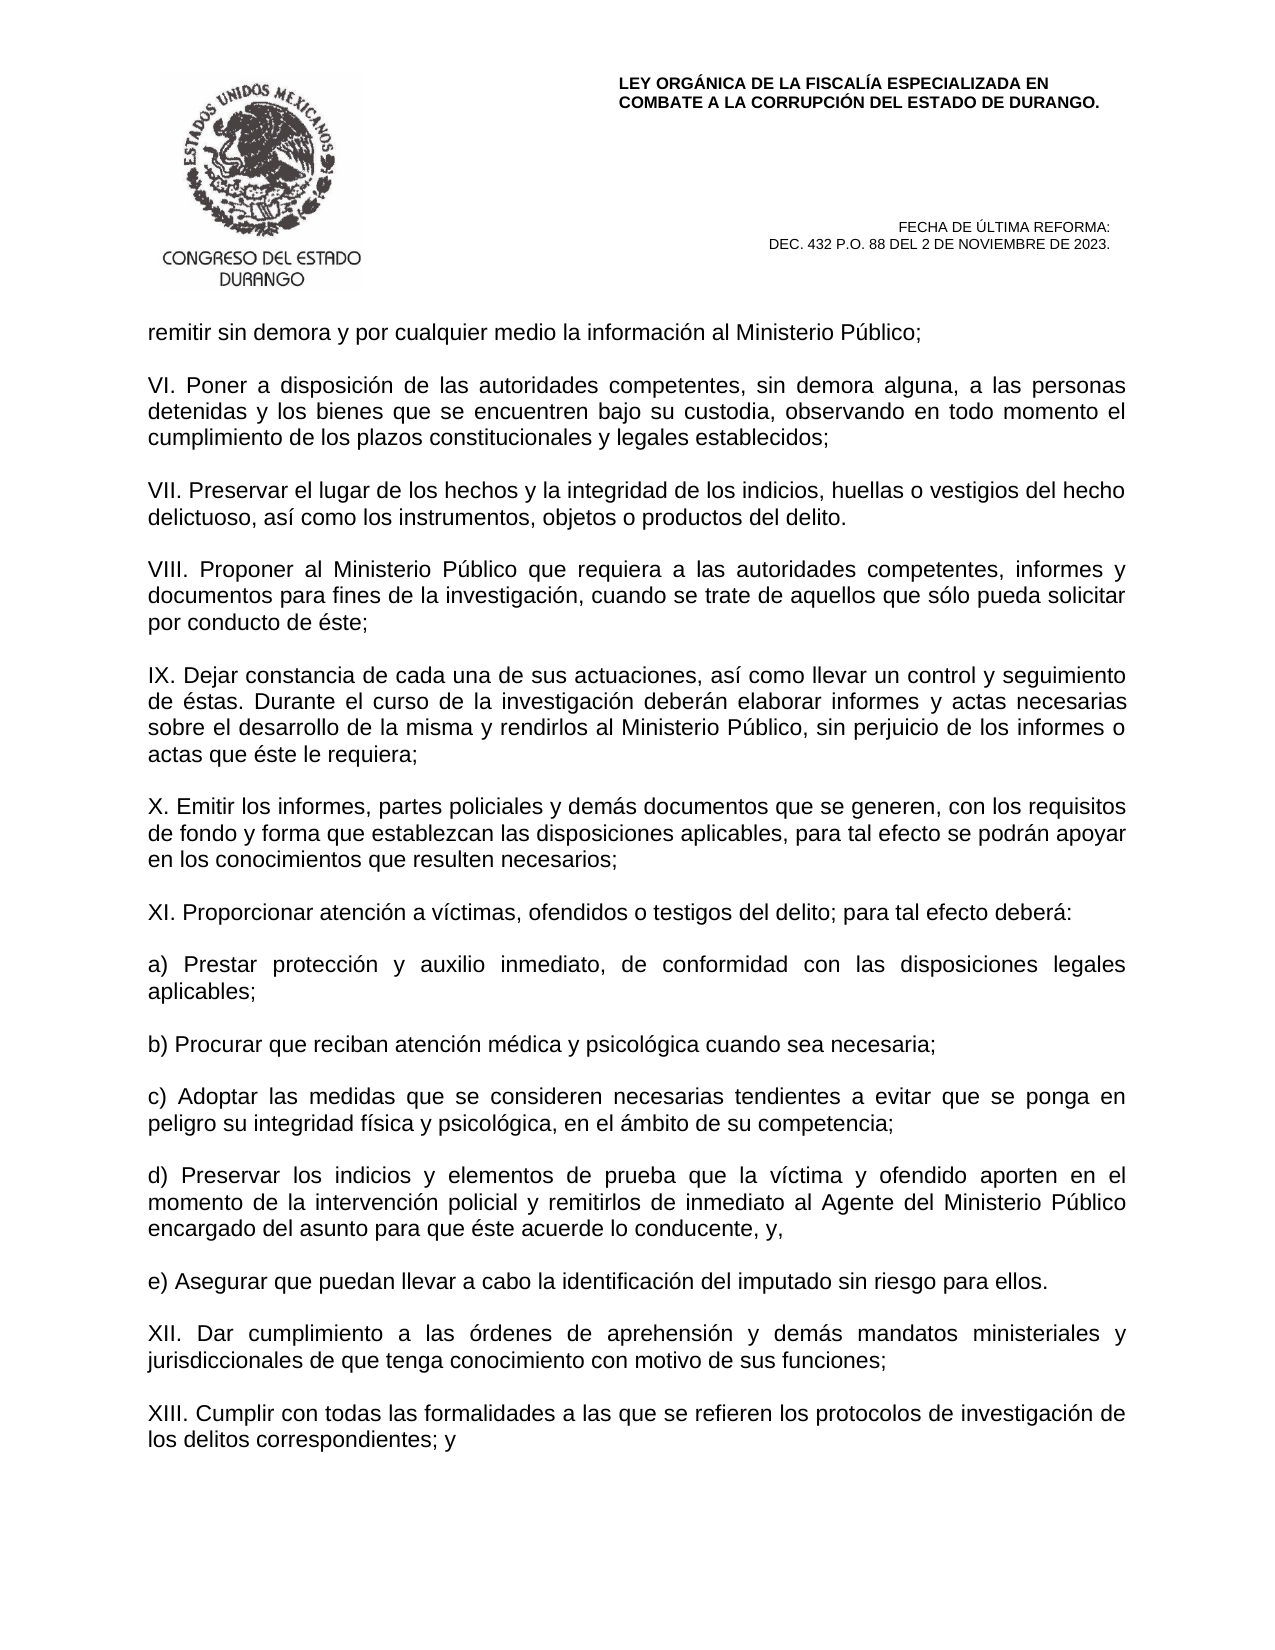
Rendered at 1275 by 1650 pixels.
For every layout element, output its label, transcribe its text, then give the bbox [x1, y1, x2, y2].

text XII. Dar cumplimiento a las órdenes de aprehensión y demás mandatos ministeriales y jurisdiccionales de que tenga conocimiento con motivo de sus funciones; [148, 1320, 1127, 1373]
text d) Preservar los indicios y elementos de prueba que la víctima y ofendido aporten en el momento de la intervención policial y remitirlos de inmediato al Agente del Ministerio Público encargado del asunto para que éste acuerde lo conducente, y, [148, 1162, 1127, 1241]
text b) Procurar que reciban atención médica y psicológica cuando sea necesaria; [148, 1031, 1127, 1057]
text X. Emitir los informes, partes policiales y demás documentos que se generen, con los requisitos de fondo y forma que establezcan las disposiciones aplicables, para tal efecto se podrán apoyar en los conocimientos que resulten necesarios; [148, 793, 1127, 872]
picture [158, 73, 363, 293]
text a) Prestar protección y auxilio inmediato, de conformidad con las disposiciones legales aplicables; [148, 951, 1127, 1004]
text IX. Dejar constancia de cada una de sus actuaciones, así como llevar un control y seguimiento de éstas. Durante el curso de la investigación deberán elaborar informes y actas necesarias sobre el desarrollo de la misma y rendirlos al Ministerio Público, sin perjuicio de los informes o actas que éste le requiera; [148, 662, 1127, 767]
text c) Adoptar las medidas que se consideren necesarias tendientes a evitar que se ponga en peligro su integridad física y psicológica, en el ámbito de su competencia; [148, 1083, 1127, 1136]
text VI. Poner a disposición de las autoridades competentes, sin demora alguna, a las personas detenidas y los bienes que se encuentren bajo su custodia, observando en todo momento el cumplimiento de los plazos constitucionales y legales establecidos; [148, 372, 1127, 451]
text VIII. Proponer al Ministerio Público que requiera a las autoridades competentes, informes y documentos para fines de la investigación, cuando se trate de aquellos que sólo pueda solicitar por conducto de éste; [148, 556, 1127, 635]
text XI. Proporcionar atención a víctimas, ofendidos o testigos del delito; para tal efecto deberá: [148, 899, 1127, 925]
text e) Asegurar que puedan llevar a cabo la identificación del imputado sin riesgo para ellos. [148, 1268, 1127, 1294]
text XIII. Cumplir con todas las formalidades a las que se refieren los protocolos de investigación de los delitos correspondientes; y [148, 1399, 1127, 1452]
text VII. Preservar el lugar de los hechos y la integridad de los indicios, huellas o vestigios del hecho delictuoso, así como los instrumentos, objetos o productos del delito. [148, 477, 1127, 530]
